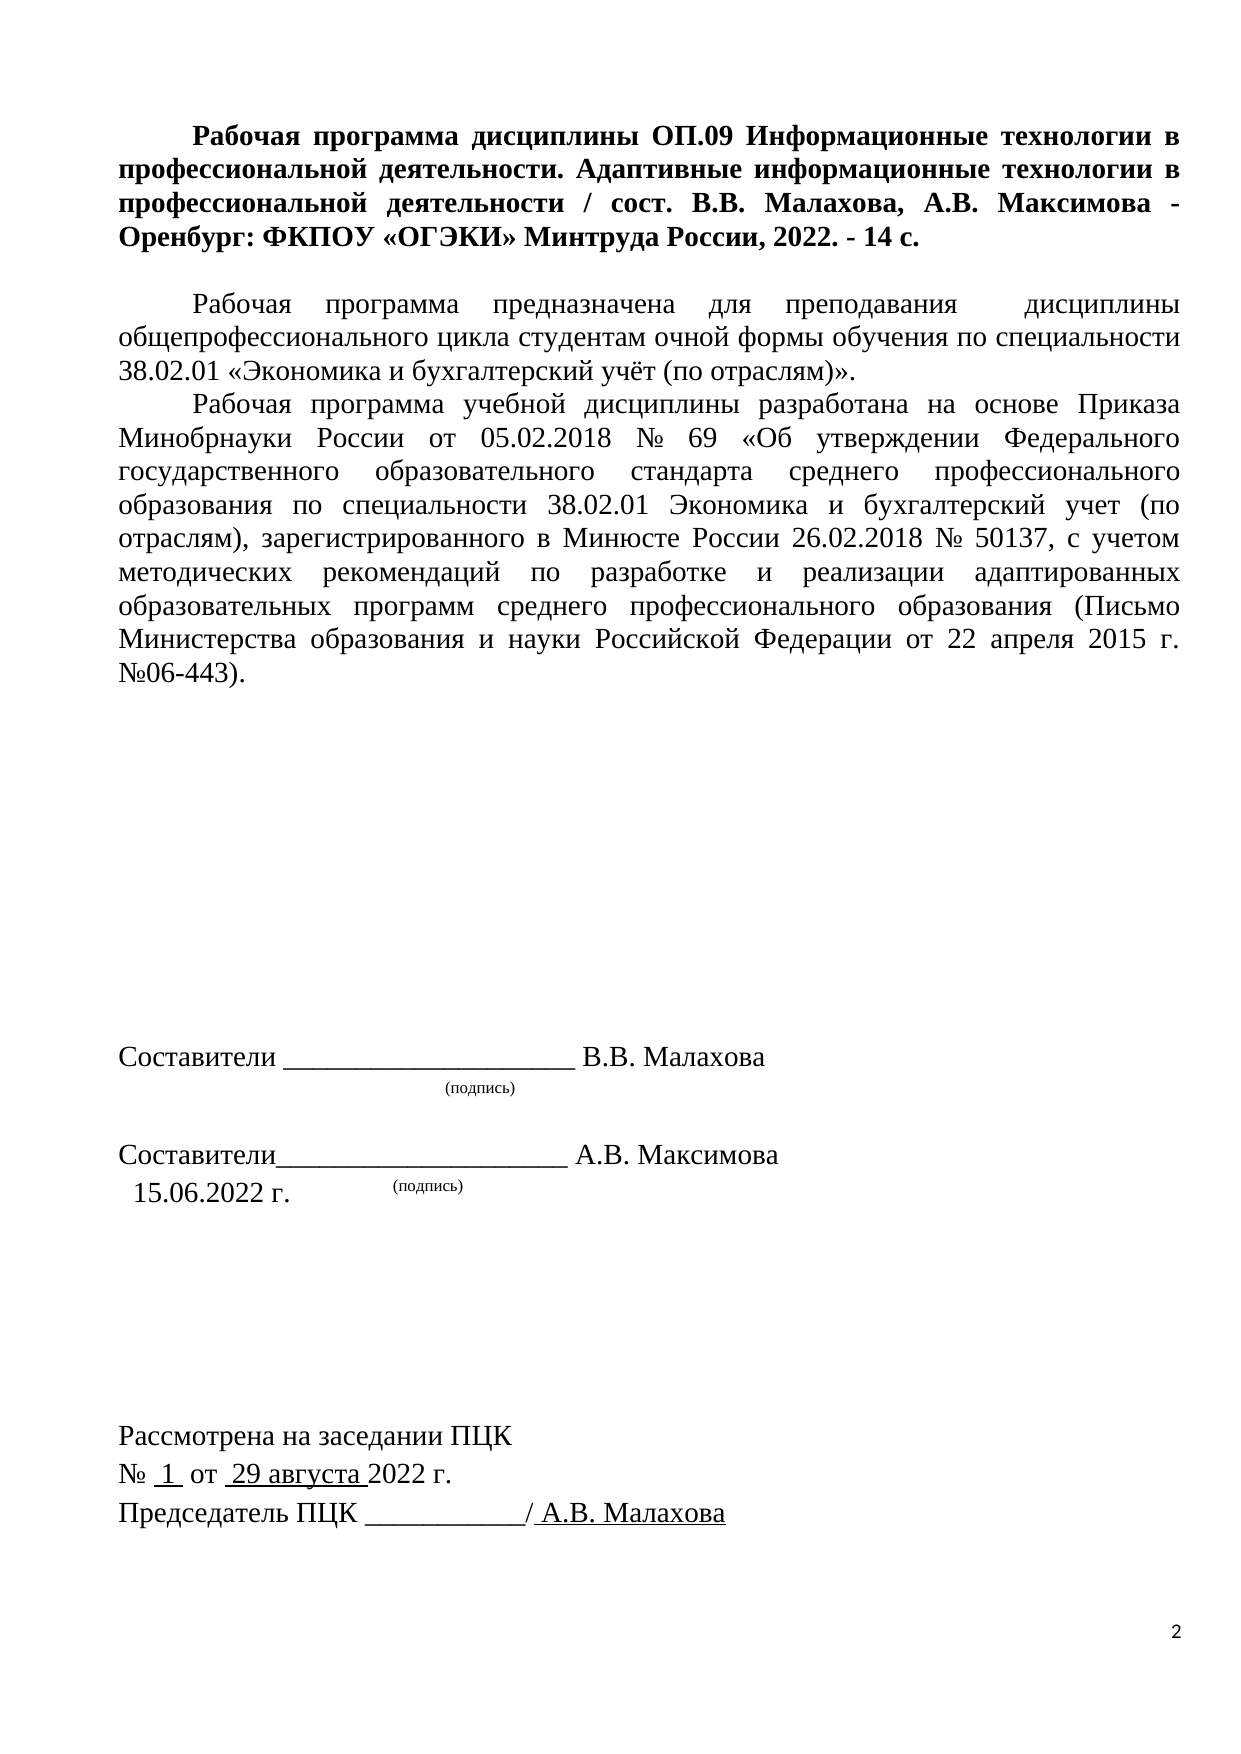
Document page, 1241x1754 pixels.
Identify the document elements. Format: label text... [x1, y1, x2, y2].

subtitle Составители____________________ А.В. Максимова [118, 1137, 1181, 1170]
subtitle Составители ____________________ В.В. Малахова [118, 1039, 1181, 1072]
subtitle Рассмотрена на заседании ПЦК [118, 1418, 1181, 1451]
text Председатель ПЦК ___________/ А.В. Малахова [118, 1495, 1181, 1528]
subtitle № 1 от 29 августа 2022 г. [118, 1456, 1181, 1490]
text Рабочая программа учебной дисциплины разработана на основе Приказа Минобрнауки России от 05.02.2018 № 69 «Об утверждении Федерального государственного образовательного стандарта среднего профессионального образования по специальности 38.02.01 Экономика и бухгалтерский учет (по отраслям), зарегистрированного в Минюсте России 26.02.2018 № 50137, с учетом методических рекомендаций по разработке и реализации адаптированных образовательных программ среднего профессионального образования (Письмо Министерства образования и науки Российской Федерации от 22 апреля 2015 г. №06-443). [118, 386, 1181, 688]
text 15.06.2022 г. (подпись) [118, 1175, 1181, 1209]
text Рабочая программа дисциплины ОП.09 Информационные технологии в профессиональной деятельности. Адаптивные информационные технологии в профессиональной деятельности / сост. В.В. Малахова, А.В. Максимова - Оренбург: ФКПОУ «ОГЭКИ» Минтруда России, 2022. - 14 с. [118, 118, 1181, 252]
text (подпись) [281, 1077, 679, 1111]
text Рабочая программа предназначена для преподавания дисциплины общепрофессионального цикла студентам очной формы обучения по специальности 38.02.01 «Экономика и бухгалтерский учёт (по отраслям)». [118, 286, 1181, 386]
